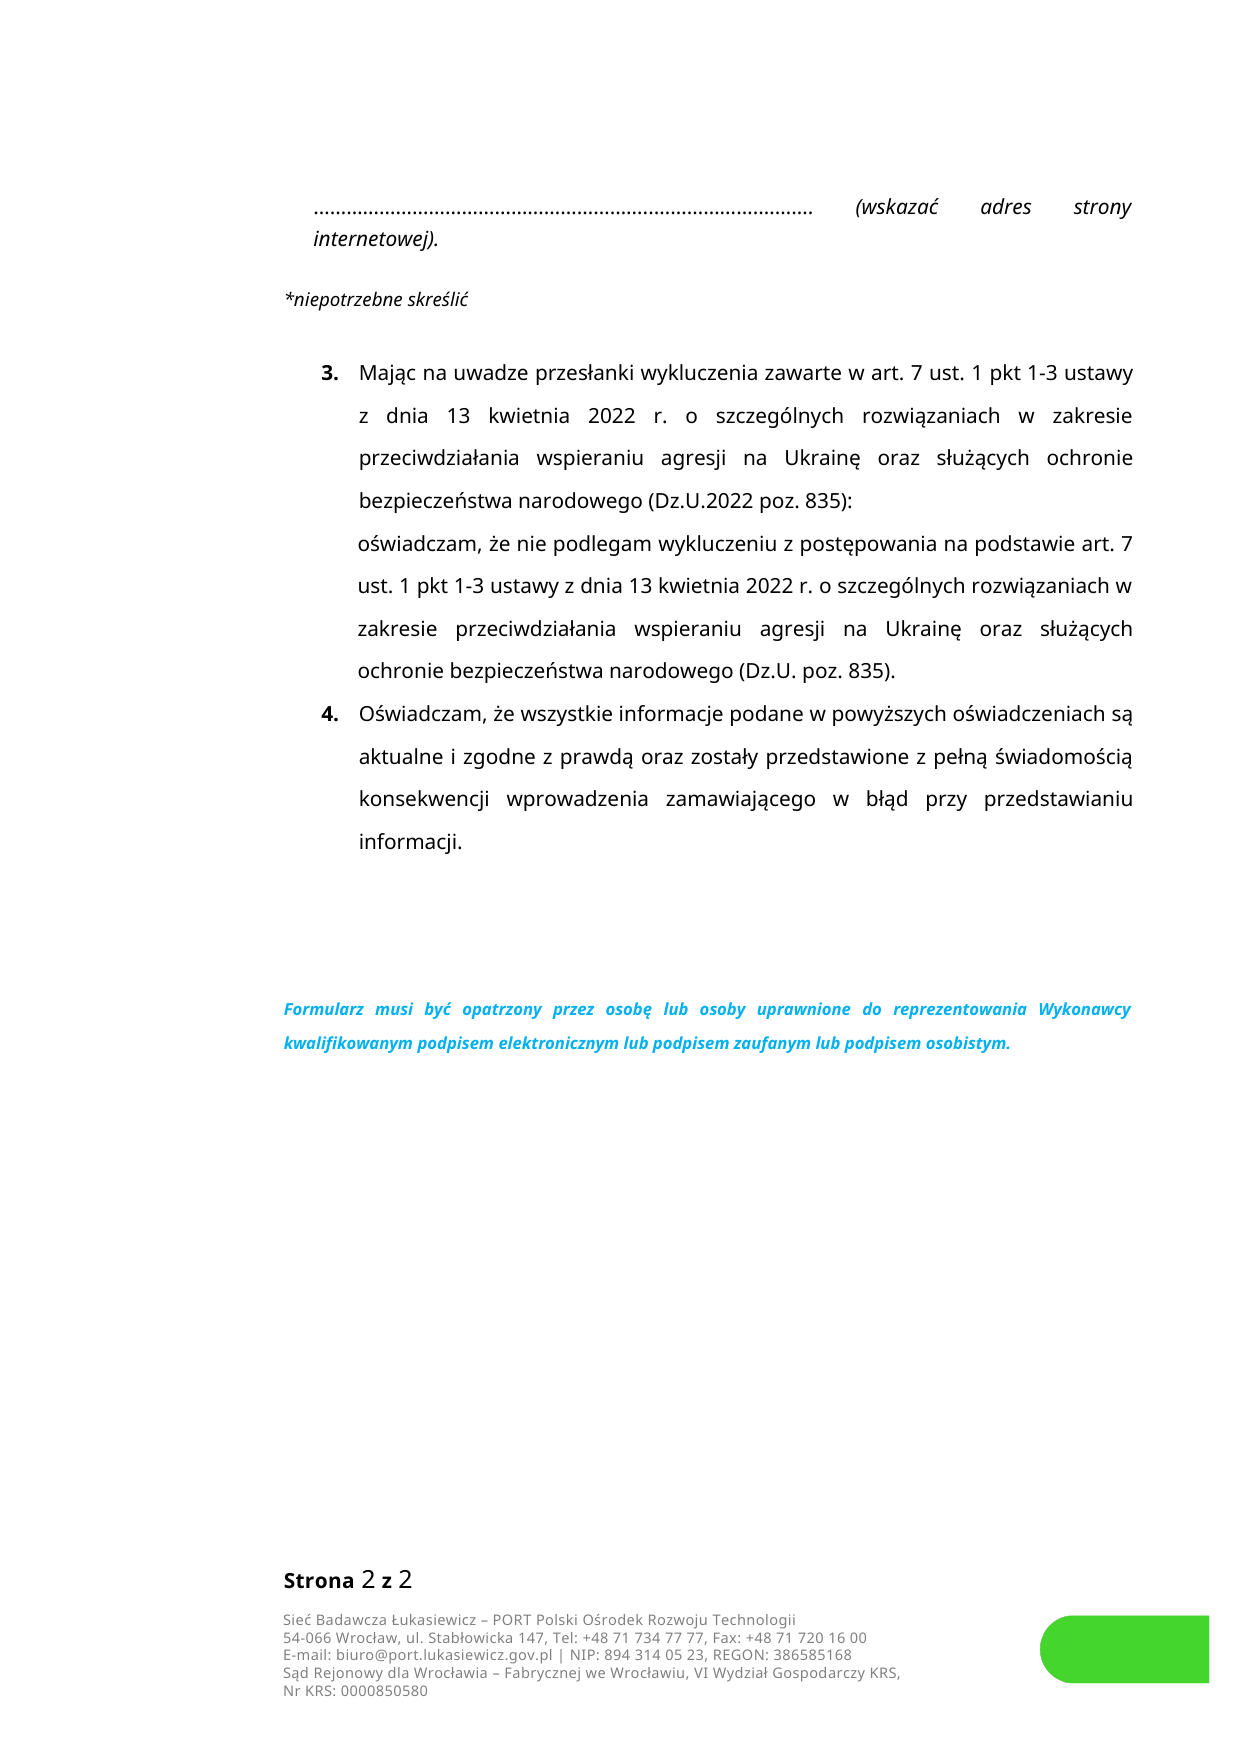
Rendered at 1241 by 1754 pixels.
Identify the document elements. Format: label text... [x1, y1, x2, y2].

text Formularz musi być opatrzony przez osobę lub osoby uprawnione do reprezentowania Wykonawcy kwalifikowanym podpisem elektronicznym lub podpisem zaufanym lub podpisem osobistym. [283, 997, 1134, 1054]
text oświadczam, że nie podlegam wykluczeniu z postępowania na podstawie art. 7 ust. 1 pkt 1-3 ustawy z dnia 13 kwietnia 2022 r. o szczególnych rozwiązaniach w zakresie przeciwdziałania wspieraniu agresji na Ukrainę oraz służących ochronie bezpieczeństwa narodowego (Dz.U. poz. 835). [357, 529, 1134, 685]
picture [1036, 1611, 1239, 1752]
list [283, 192, 1134, 253]
list Mając na uwadze przesłanki wykluczenia zawarte w art. 7 ust. 1 pkt 1-3 ustawy z dnia 13 kwietnia 2022 r. o szczególnych rozwiązaniach w zakresie przeciwdziałania wspieraniu agresji na Ukrainę oraz służących ochronie bezpieczeństwa narodowego (Dz.U.2022 poz. 835): [321, 358, 1134, 514]
list Oświadczam, że wszystkie informacje podane w powyższych oświadczeniach są aktualne i zgodne z prawdą oraz zostały przedstawione z pełną świadomością konsekwencji wprowadzenia zamawiającego w błąd przy przedstawianiu informacji. [321, 699, 1134, 855]
text *niepotrzebne skreślić [283, 286, 1134, 312]
